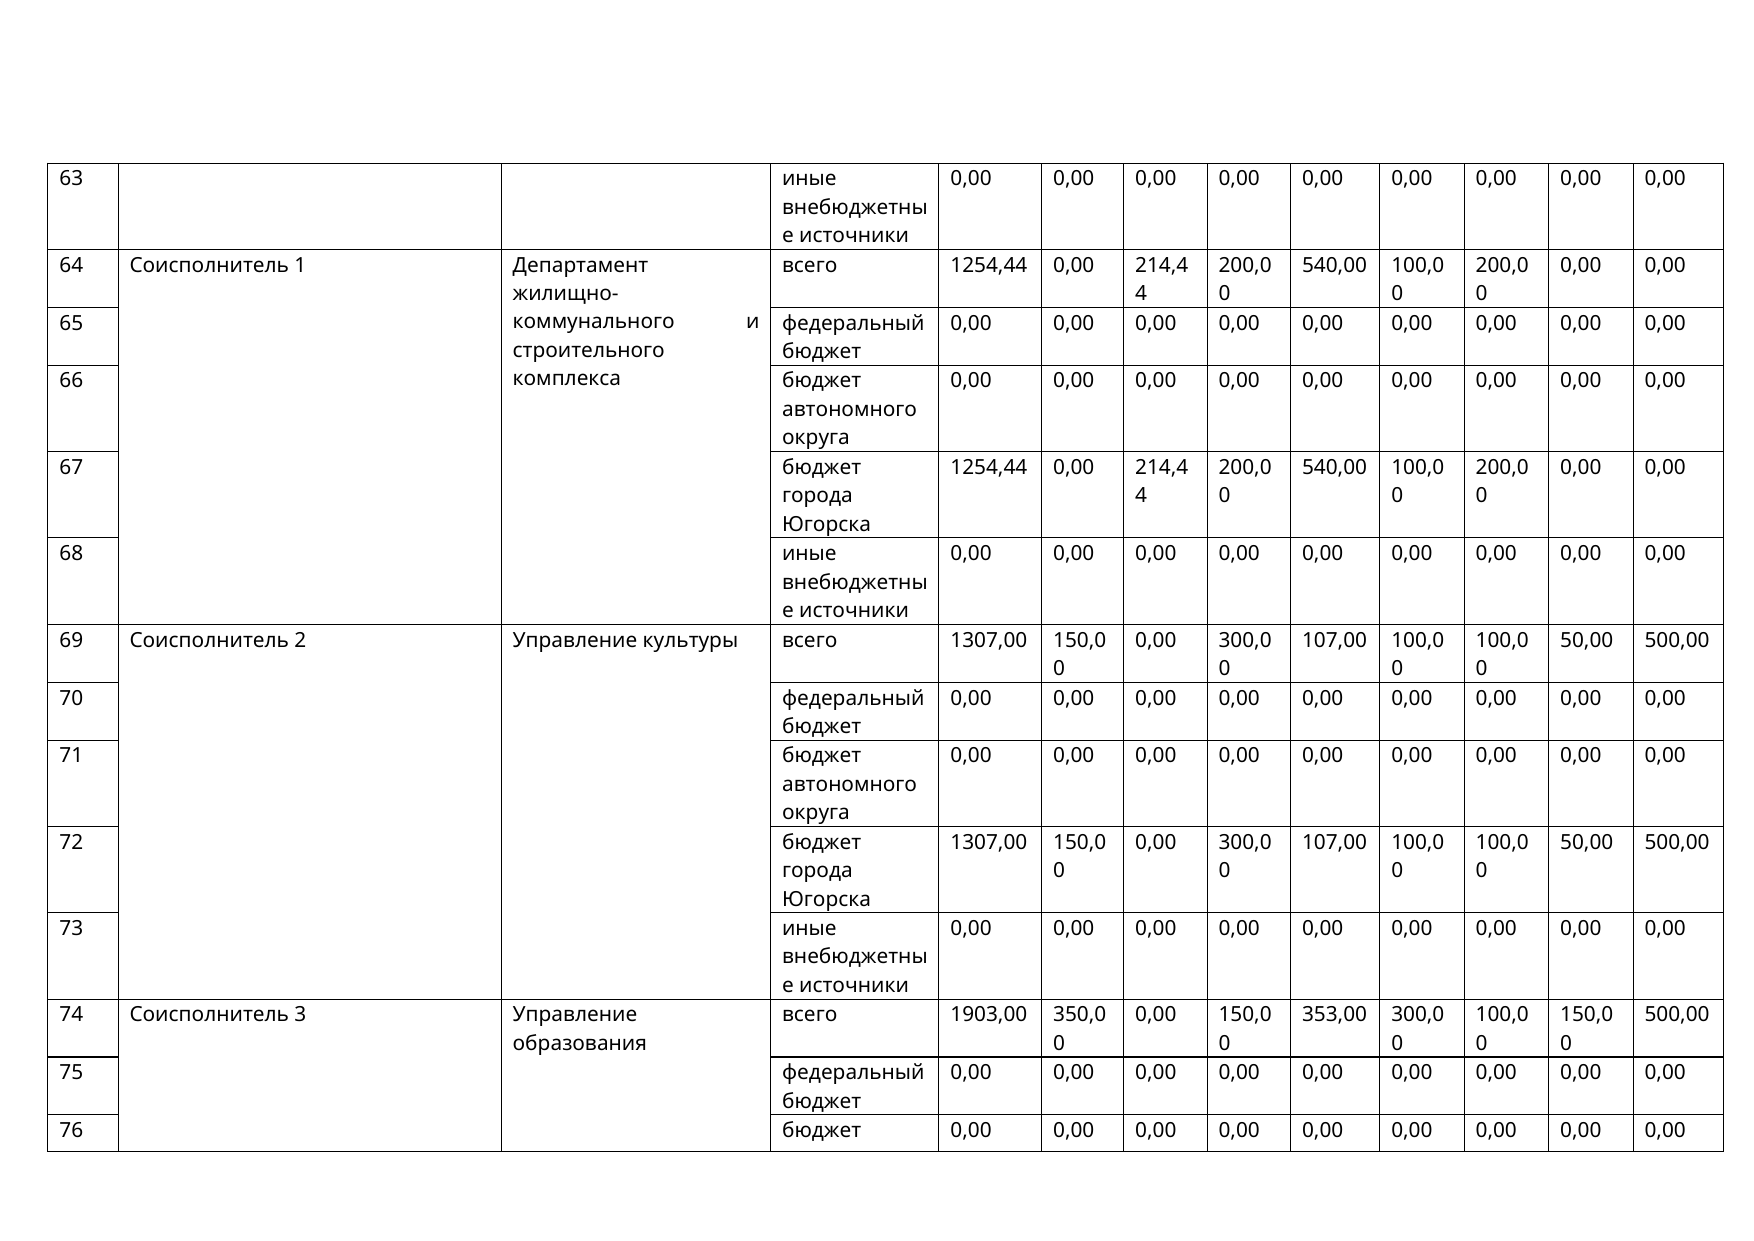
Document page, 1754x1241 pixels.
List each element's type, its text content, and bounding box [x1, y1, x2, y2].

table_cell 0,00 [1465, 308, 1548, 364]
table_cell 0,00 [1208, 538, 1290, 624]
table_cell 100,00 [1380, 827, 1464, 912]
table_cell 0,00 [1124, 308, 1207, 364]
table_cell 100,00 [1465, 625, 1548, 682]
table_cell 0,00 [1291, 1115, 1379, 1151]
table_cell 73 [48, 913, 118, 998]
table_cell 63 [48, 164, 118, 249]
table_cell 0,00 [1634, 683, 1723, 739]
table_cell 0,00 [1291, 308, 1379, 364]
table_cell 350,00 [1042, 1000, 1123, 1056]
table_cell 0,00 [1465, 1058, 1548, 1114]
table_cell федеральный бюджет [771, 308, 938, 364]
table_cell 66 [48, 366, 118, 451]
table_cell 0,00 [1634, 1058, 1723, 1114]
table_cell 0,00 [1549, 250, 1633, 307]
table_cell 0,00 [1124, 164, 1207, 249]
table_cell 0,00 [1380, 913, 1464, 998]
table_cell 0,00 [939, 683, 1041, 739]
table_cell 0,00 [1465, 366, 1548, 451]
table_cell 0,00 [1380, 308, 1464, 364]
table_cell 0,00 [1634, 741, 1723, 826]
table_cell 214,44 [1124, 452, 1207, 537]
table_cell 1307,00 [939, 625, 1041, 682]
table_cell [771, 1115, 938, 1151]
table_cell 0,00 [1291, 1058, 1379, 1114]
table_cell 0,00 [1042, 250, 1123, 307]
table_cell 74 [48, 1000, 118, 1056]
table_cell 0,00 [1549, 452, 1633, 537]
table_cell 0,00 [939, 913, 1041, 998]
table_cell 0,00 [1291, 538, 1379, 624]
table_cell 0,00 [1465, 164, 1548, 249]
table_cell иные внебюджетные источники [771, 913, 938, 998]
table_cell 0,00 [1380, 683, 1464, 739]
table_cell 0,00 [1124, 1115, 1207, 1151]
table_cell 50,00 [1549, 625, 1633, 682]
table_cell 0,00 [1042, 913, 1123, 998]
table_cell иные внебюджетные источники [771, 164, 938, 249]
table_cell 0,00 [1380, 1115, 1464, 1151]
table_cell 0,00 [1042, 164, 1123, 249]
table_cell 0,00 [1042, 683, 1123, 739]
table_cell Управление культуры [502, 625, 770, 998]
table_cell 0,00 [1634, 913, 1723, 998]
table_cell 0,00 [1208, 1058, 1290, 1114]
table_cell 0,00 [1124, 625, 1207, 682]
table_cell 64 [48, 250, 118, 307]
table_cell 68 [48, 538, 118, 624]
table_cell 0,00 [1124, 1000, 1207, 1056]
table_cell 76 [48, 1115, 118, 1151]
table_cell 0,00 [1549, 683, 1633, 739]
table_cell 150,00 [1042, 625, 1123, 682]
table_cell 0,00 [1465, 683, 1548, 739]
table_cell 0,00 [1549, 366, 1633, 451]
table_cell 0,00 [1124, 741, 1207, 826]
table_cell 0,00 [1291, 366, 1379, 451]
table_cell 0,00 [1042, 741, 1123, 826]
table_cell 0,00 [1380, 366, 1464, 451]
table_cell 150,00 [1042, 827, 1123, 912]
table_cell 0,00 [939, 164, 1041, 249]
table_cell Департамент жилищно-коммунального и строительного комплекса [502, 250, 770, 624]
table_cell 0,00 [1208, 683, 1290, 739]
table_cell 0,00 [1380, 538, 1464, 624]
table_cell 0,00 [1208, 741, 1290, 826]
table_cell бюджет города Югорска [771, 827, 938, 912]
table_cell 300,00 [1208, 827, 1290, 912]
table_cell 200,00 [1208, 250, 1290, 307]
table_cell 75 [48, 1058, 118, 1114]
table_cell 300,00 [1380, 1000, 1464, 1056]
table_cell 0,00 [939, 308, 1041, 364]
table_cell 500,00 [1634, 827, 1723, 912]
table_cell 500,00 [1634, 625, 1723, 682]
table_cell 0,00 [1291, 913, 1379, 998]
table_cell 0,00 [1634, 250, 1723, 307]
table_cell 107,00 [1291, 625, 1379, 682]
table_cell всего [771, 1000, 938, 1056]
table_cell 100,00 [1380, 625, 1464, 682]
table_cell 0,00 [1465, 913, 1548, 998]
table_cell 70 [48, 683, 118, 739]
table_cell 0,00 [1634, 1115, 1723, 1151]
table_cell 0,00 [1042, 308, 1123, 364]
table_cell 0,00 [1549, 538, 1633, 624]
table_cell 107,00 [1291, 827, 1379, 912]
table_cell 0,00 [939, 366, 1041, 451]
table_cell всего [771, 250, 938, 307]
table_cell Соисполнитель 3 [119, 1000, 501, 1151]
table_cell 0,00 [1042, 1115, 1123, 1151]
table_cell 0,00 [939, 1058, 1041, 1114]
table_cell 0,00 [1549, 164, 1633, 249]
table_cell 0,00 [1291, 683, 1379, 739]
table_cell 100,00 [1380, 452, 1464, 537]
table_cell 0,00 [1465, 741, 1548, 826]
table_cell 0,00 [1208, 308, 1290, 364]
table_cell 67 [48, 452, 118, 537]
table_cell 0,00 [1124, 913, 1207, 998]
table_cell 150,00 [1549, 1000, 1633, 1056]
table_cell 65 [48, 308, 118, 364]
table_cell 1254,44 [939, 452, 1041, 537]
table_cell 0,00 [1634, 308, 1723, 364]
table_cell 353,00 [1291, 1000, 1379, 1056]
table_cell 500,00 [1634, 1000, 1723, 1056]
table_cell 0,00 [1549, 741, 1633, 826]
table_cell Управление образования [502, 1000, 770, 1151]
table_cell 0,00 [1208, 913, 1290, 998]
table_cell 0,00 [1208, 1115, 1290, 1151]
table_cell 0,00 [1634, 164, 1723, 249]
table_cell 0,00 [1380, 1058, 1464, 1114]
table_cell бюджет города Югорска [771, 452, 938, 537]
table_cell Соисполнитель 2 [119, 625, 501, 998]
table_cell 0,00 [939, 741, 1041, 826]
table_cell 100,00 [1465, 827, 1548, 912]
table_cell 0,00 [1549, 1058, 1633, 1114]
table_cell 0,00 [1549, 913, 1633, 998]
table_cell 0,00 [1124, 538, 1207, 624]
table_cell 0,00 [939, 538, 1041, 624]
table_cell 100,00 [1465, 1000, 1548, 1056]
table_cell 0,00 [1634, 452, 1723, 537]
table_cell федеральный бюджет [771, 683, 938, 739]
table_cell 0,00 [1124, 366, 1207, 451]
table_cell 1903,00 [939, 1000, 1041, 1056]
table_cell 0,00 [1380, 164, 1464, 249]
table_cell 72 [48, 827, 118, 912]
table_cell 0,00 [1465, 1115, 1548, 1151]
table_cell 0,00 [1465, 538, 1548, 624]
table_cell 0,00 [1124, 827, 1207, 912]
table_cell Соисполнитель 1 [119, 250, 501, 624]
table_cell 200,00 [1208, 452, 1290, 537]
table_cell 0,00 [1291, 164, 1379, 249]
table_cell 0,00 [1124, 683, 1207, 739]
table_cell 540,00 [1291, 250, 1379, 307]
table_cell бюджет автономного округа [771, 741, 938, 826]
table_cell иные внебюджетные источники [771, 538, 938, 624]
table_cell 0,00 [1380, 741, 1464, 826]
table_cell 0,00 [1208, 164, 1290, 249]
table_cell 50,00 [1549, 827, 1633, 912]
table_cell федеральный бюджет [771, 1058, 938, 1114]
table_cell 69 [48, 625, 118, 682]
table_cell 300,00 [1208, 625, 1290, 682]
table_cell 0,00 [1124, 1058, 1207, 1114]
table_cell 100,00 [1380, 250, 1464, 307]
table_cell 200,00 [1465, 250, 1548, 307]
table_cell 0,00 [939, 1115, 1041, 1151]
table_cell 0,00 [1634, 366, 1723, 451]
table_cell 540,00 [1291, 452, 1379, 537]
table_cell 214,44 [1124, 250, 1207, 307]
table_cell 1307,00 [939, 827, 1041, 912]
table_cell 200,00 [1465, 452, 1548, 537]
table_cell 0,00 [1042, 1058, 1123, 1114]
table_cell бюджет автономного округа [771, 366, 938, 451]
table_cell 0,00 [1042, 538, 1123, 624]
table_cell 71 [48, 741, 118, 826]
table_cell 0,00 [1208, 366, 1290, 451]
table_cell 0,00 [1291, 741, 1379, 826]
table_cell 0,00 [1042, 452, 1123, 537]
table_cell 1254,44 [939, 250, 1041, 307]
table_cell 0,00 [1549, 308, 1633, 364]
table_cell 150,00 [1208, 1000, 1290, 1056]
table_cell 0,00 [1549, 1115, 1633, 1151]
table_cell 0,00 [1042, 366, 1123, 451]
table_cell 0,00 [1634, 538, 1723, 624]
table_cell всего [771, 625, 938, 682]
